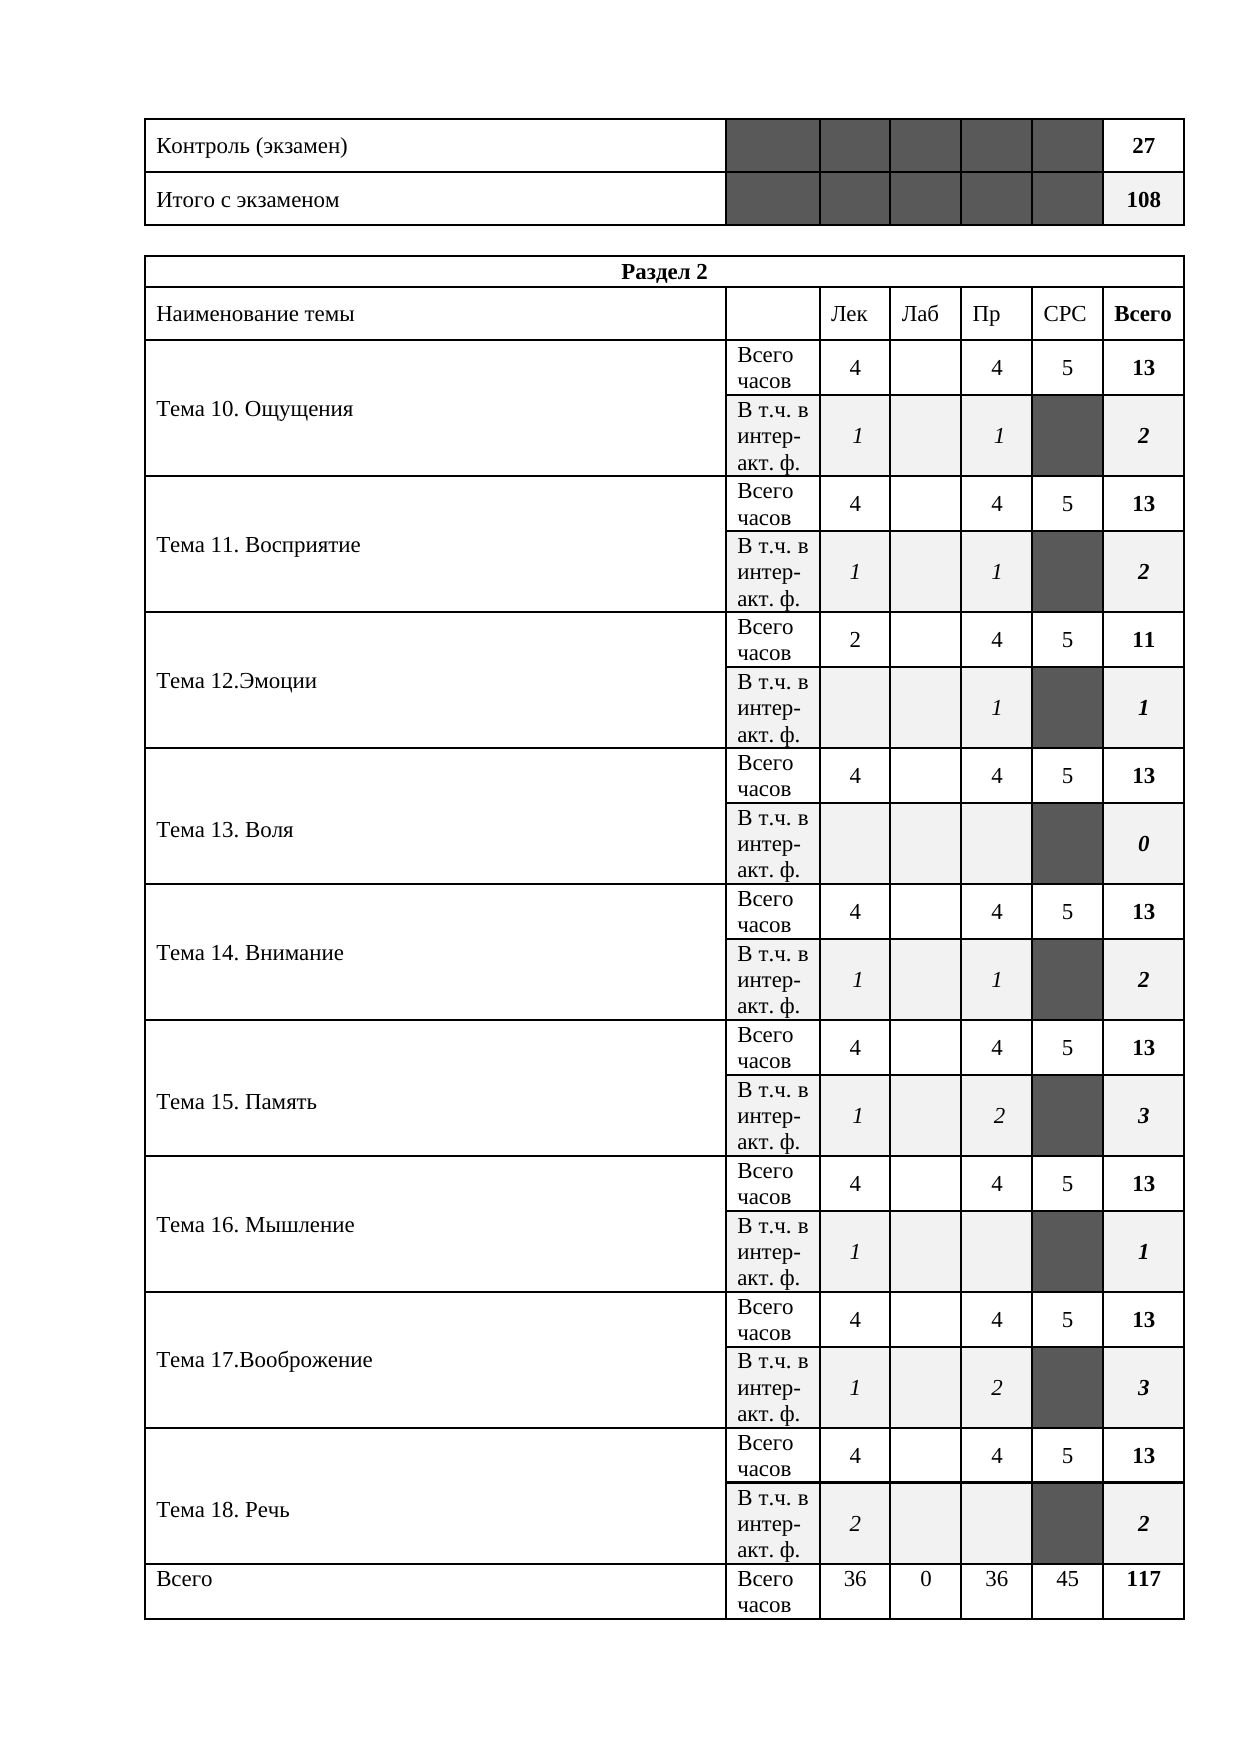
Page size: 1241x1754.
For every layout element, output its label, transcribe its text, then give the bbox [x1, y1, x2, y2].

table_cell 4 [821, 1293, 889, 1346]
table_cell В т.ч. в интер-акт. ф. [727, 1348, 819, 1427]
table_cell 27 [1104, 120, 1183, 171]
table_cell 13 [1104, 1429, 1183, 1481]
table_cell Всего часов [727, 613, 819, 666]
table_cell В т.ч. в интер-акт. ф. [727, 1076, 819, 1155]
table_cell 13 [1104, 341, 1183, 394]
table_cell Лаб [891, 288, 960, 339]
table_cell Тема 10. Ощущения [146, 341, 725, 475]
table_cell Тема 18. Речь [146, 1429, 725, 1563]
table_cell В т.ч. в интер-акт. ф. [727, 804, 819, 883]
table_cell 4 [962, 749, 1031, 802]
table_cell [891, 1348, 960, 1427]
table_cell [962, 804, 1031, 883]
table_cell Всего часов [727, 477, 819, 530]
table_cell 0 [1104, 804, 1183, 883]
table_cell В т.ч. в интер-акт. ф. [727, 940, 819, 1019]
table_cell [891, 173, 960, 224]
table_cell [891, 1076, 960, 1155]
table_cell 4 [821, 341, 889, 394]
table_cell 1 [962, 396, 1031, 475]
table_cell [891, 613, 960, 666]
table_cell 5 [1033, 477, 1102, 530]
table_cell 4 [821, 1157, 889, 1209]
table_cell 13 [1104, 749, 1183, 802]
table_cell 4 [962, 885, 1031, 938]
table_cell Тема 12.Эмоции [146, 613, 725, 747]
table_cell Лек [821, 288, 889, 339]
table_cell СРС [1033, 288, 1102, 339]
table_cell 3 [1104, 1076, 1183, 1155]
table_cell Всего часов [727, 885, 819, 938]
table_cell 11 [1104, 613, 1183, 666]
table_cell 1 [1104, 1212, 1183, 1291]
table_cell 5 [1033, 341, 1102, 394]
table_cell 3 [1104, 1348, 1183, 1427]
table_cell [891, 1429, 960, 1481]
table_cell [727, 173, 819, 224]
table_cell Пр [962, 288, 1031, 339]
table_cell 0 [891, 1565, 960, 1617]
table_cell [1033, 668, 1102, 747]
table_cell 36 [821, 1565, 889, 1617]
table_cell 13 [1104, 1293, 1183, 1346]
table_cell 4 [962, 1157, 1031, 1209]
table_cell 5 [1033, 1021, 1102, 1074]
table_cell Всего [1104, 288, 1183, 339]
table_cell 1 [962, 940, 1031, 1019]
table_cell 4 [962, 477, 1031, 530]
table_cell 2 [1104, 396, 1183, 475]
table_cell Наименование темы [146, 288, 725, 339]
table_cell 4 [821, 749, 889, 802]
table_cell [821, 120, 889, 171]
table_cell 5 [1033, 1429, 1102, 1481]
table_cell Тема 17.Вооброжение [146, 1293, 725, 1427]
table_cell [1033, 1348, 1102, 1427]
table_cell 5 [1033, 1157, 1102, 1209]
table_cell Всего часов [727, 749, 819, 802]
table_cell 2 [821, 613, 889, 666]
table_cell 5 [1033, 749, 1102, 802]
table_cell 1 [821, 1212, 889, 1291]
table_cell [891, 341, 960, 394]
table_cell 2 [821, 1484, 889, 1563]
table_cell Всего часов [727, 1565, 819, 1617]
table_cell 4 [962, 613, 1031, 666]
table_cell 13 [1104, 1157, 1183, 1209]
table_cell 36 [962, 1565, 1031, 1617]
table_cell Тема 15. Память [146, 1021, 725, 1155]
table_cell 2 [962, 1348, 1031, 1427]
table_cell [727, 288, 819, 339]
table_cell 1 [821, 1348, 889, 1427]
table_cell 13 [1104, 477, 1183, 530]
table_cell [891, 1157, 960, 1209]
table_cell В т.ч. в интер-акт. ф. [727, 668, 819, 747]
table_cell 13 [1104, 1021, 1183, 1074]
table_cell 2 [1104, 940, 1183, 1019]
table_cell 1 [821, 532, 889, 611]
table_cell [1033, 173, 1102, 224]
table_cell 1 [1104, 668, 1183, 747]
table_cell [962, 173, 1031, 224]
table_cell 117 [1104, 1565, 1183, 1617]
table_cell Всего [146, 1565, 725, 1617]
table_cell 2 [1104, 1484, 1183, 1563]
table_cell [891, 532, 960, 611]
table_cell 13 [1104, 885, 1183, 938]
table_cell [727, 120, 819, 171]
table_cell [891, 885, 960, 938]
table_cell Всего часов [727, 1157, 819, 1209]
table_cell Тема 11. Восприятие [146, 477, 725, 611]
table_cell [891, 749, 960, 802]
table_cell [1033, 1484, 1102, 1563]
table_cell Всего часов [727, 1293, 819, 1346]
table_cell 1 [962, 668, 1031, 747]
table_cell 5 [1033, 1293, 1102, 1346]
table_cell [821, 804, 889, 883]
table_cell Всего часов [727, 341, 819, 394]
table_cell [891, 1021, 960, 1074]
table_cell [891, 120, 960, 171]
table_cell [1033, 804, 1102, 883]
table_cell 4 [821, 1021, 889, 1074]
table_cell [1033, 532, 1102, 611]
table_cell [1033, 396, 1102, 475]
table_cell 45 [1033, 1565, 1102, 1617]
table_header Раздел 2 [146, 257, 1183, 286]
table_cell 4 [821, 1429, 889, 1481]
table_cell [891, 940, 960, 1019]
table_cell Всего часов [727, 1021, 819, 1074]
table_cell 4 [962, 1429, 1031, 1481]
table_cell 1 [821, 940, 889, 1019]
table_cell [891, 396, 960, 475]
table_cell [962, 1484, 1031, 1563]
table_cell 5 [1033, 613, 1102, 666]
table_cell [962, 120, 1031, 171]
table_cell 1 [821, 396, 889, 475]
table_cell Контроль (экзамен) [146, 120, 725, 171]
table_cell Тема 13. Воля [146, 749, 725, 883]
table_cell В т.ч. в интер-акт. ф. [727, 396, 819, 475]
table_cell [891, 477, 960, 530]
table_cell [821, 173, 889, 224]
table_cell В т.ч. в интер-акт. ф. [727, 532, 819, 611]
table_cell [821, 668, 889, 747]
table_cell [962, 1212, 1031, 1291]
table_cell 1 [821, 1076, 889, 1155]
table_cell Тема 16. Мышление [146, 1157, 725, 1291]
table_cell 4 [821, 477, 889, 530]
table_cell [891, 804, 960, 883]
table_cell В т.ч. в интер-акт. ф. [727, 1484, 819, 1563]
table_cell Всего часов [727, 1429, 819, 1481]
table_cell 1 [962, 532, 1031, 611]
table_cell 2 [962, 1076, 1031, 1155]
table_cell [1033, 1076, 1102, 1155]
table_cell Итого с экзаменом [146, 173, 725, 224]
table_cell [891, 1293, 960, 1346]
table_cell 2 [1104, 532, 1183, 611]
table_cell Тема 14. Внимание [146, 885, 725, 1019]
table_cell 108 [1104, 173, 1183, 224]
table_cell [1033, 1212, 1102, 1291]
table_cell [891, 668, 960, 747]
table_cell В т.ч. в интер-акт. ф. [727, 1212, 819, 1291]
table_cell 4 [962, 1021, 1031, 1074]
table_cell [1033, 940, 1102, 1019]
table_cell 4 [821, 885, 889, 938]
table_cell [891, 1484, 960, 1563]
table_cell 4 [962, 341, 1031, 394]
table_cell [1033, 120, 1102, 171]
table_cell [891, 1212, 960, 1291]
table_cell 5 [1033, 885, 1102, 938]
table_cell 4 [962, 1293, 1031, 1346]
